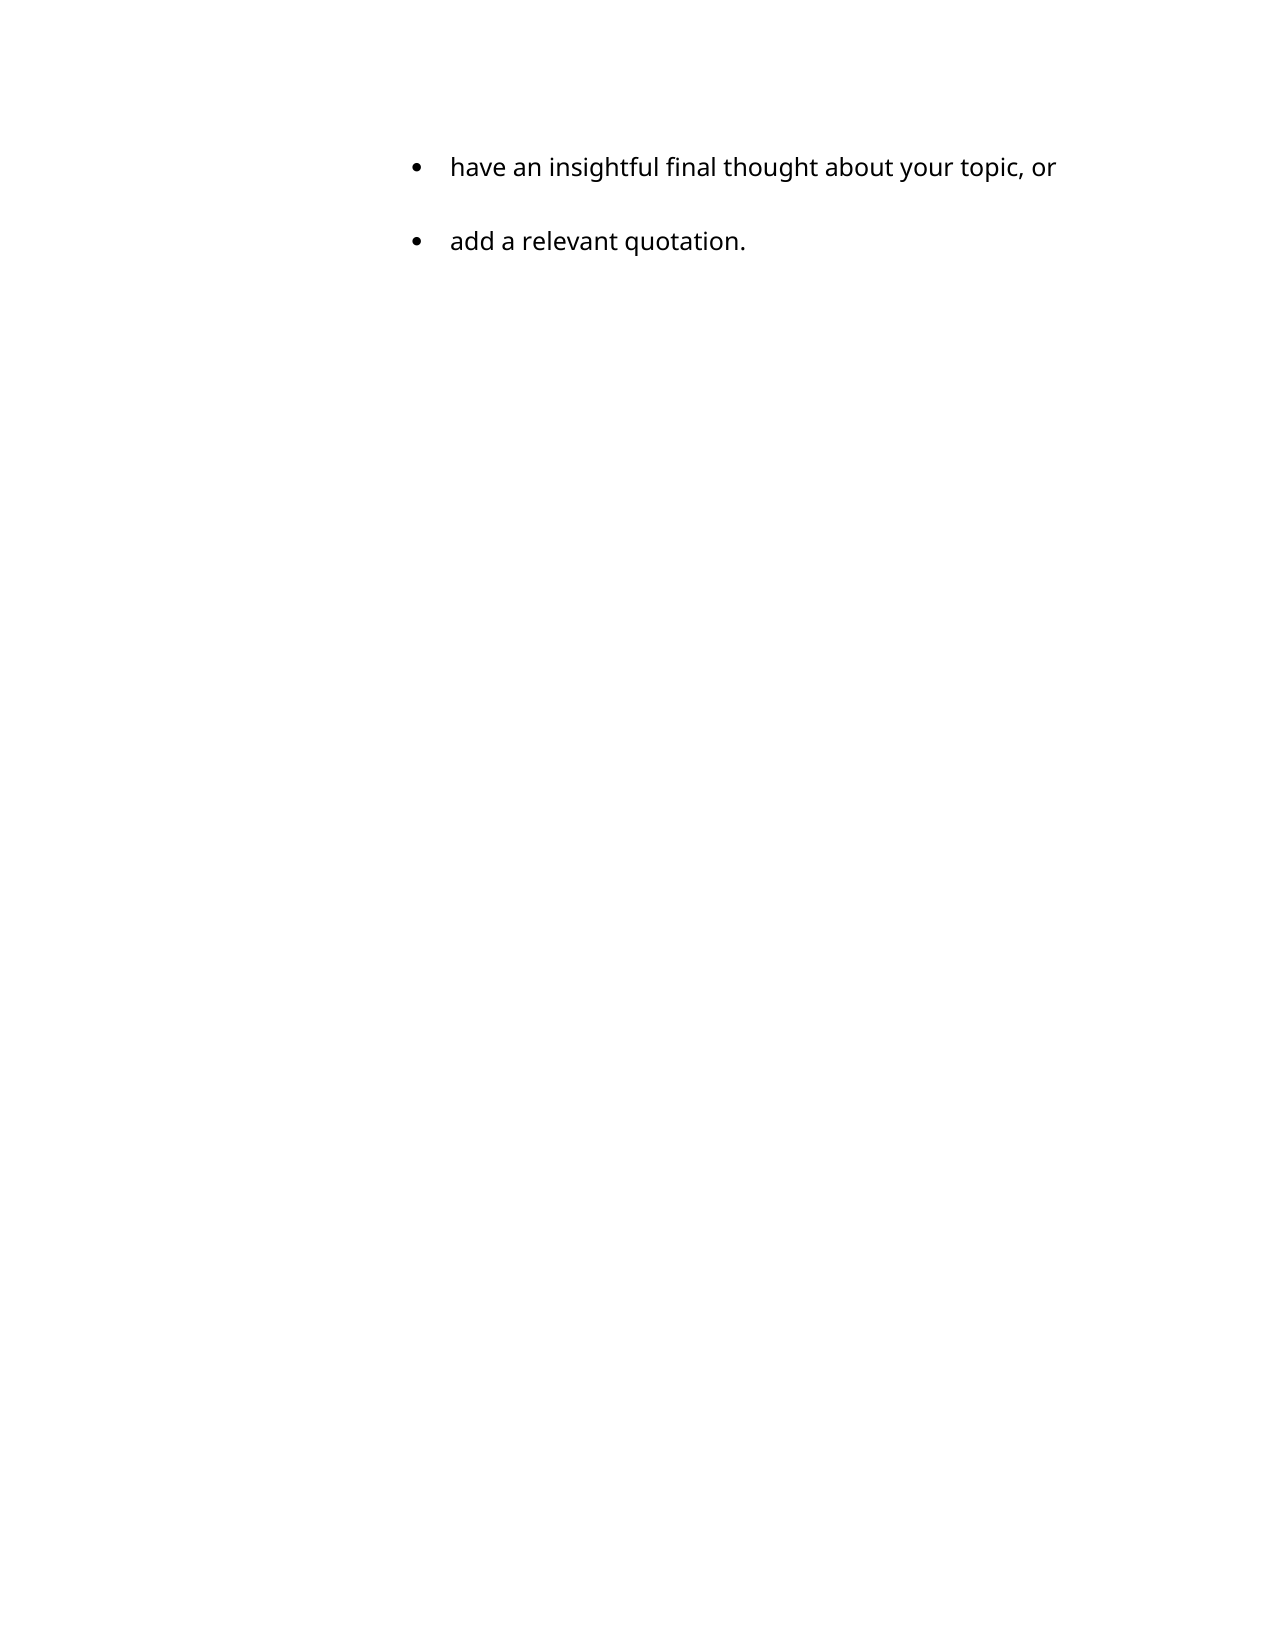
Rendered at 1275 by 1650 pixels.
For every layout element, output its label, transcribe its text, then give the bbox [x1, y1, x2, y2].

list add a relevant quotation. [412, 223, 1125, 257]
list have an insightful final thought about your topic, or [412, 150, 1125, 184]
